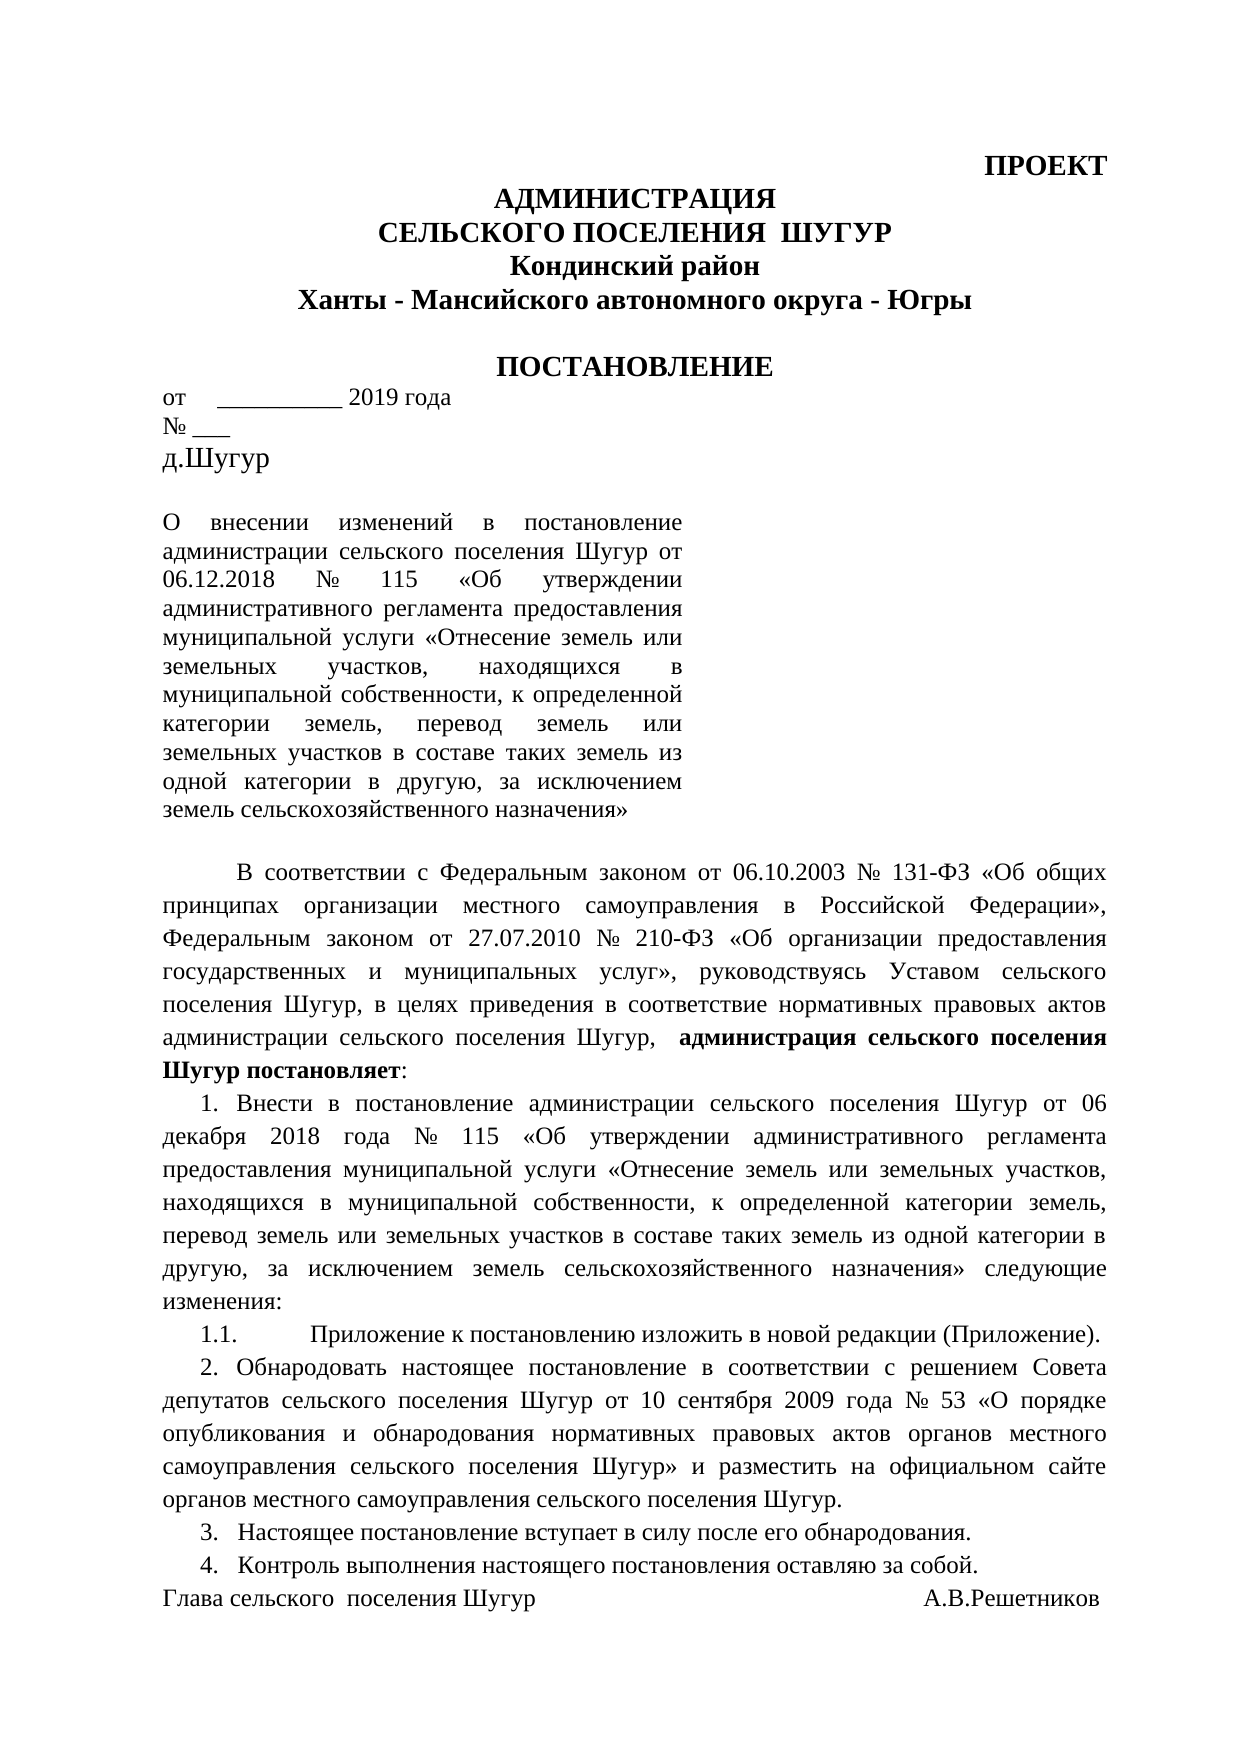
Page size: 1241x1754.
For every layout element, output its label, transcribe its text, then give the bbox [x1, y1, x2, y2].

text СЕЛЬСКОГО ПОСЕЛЕНИЯ ШУГУР [162, 215, 1107, 248]
text д.Шугур [162, 440, 1107, 473]
text Кондинский район [162, 248, 1107, 282]
text В соответствии с Федеральным законом от 06.10.2003 № 131-ФЗ «Об общих принципах организации местного самоуправления в Российской Федерации», Федеральным законом от 27.07.2010 № 210-ФЗ «Об организации предоставления государственных и муниципальных услуг», руководствуясь Уставом сельского поселения Шугур, в целях приведения в соответствие нормативных правовых актов администрации сельского поселения Шугур, администрация сельского поселения Шугур постановляет: [162, 857, 1107, 1084]
text ПОСТАНОВЛЕНИЕ [162, 349, 1107, 382]
text Ханты - Мансийского автономного округа - Югры [162, 282, 1107, 315]
subtitle ПРОЕКТ [162, 148, 1107, 181]
subtitle АДМИНИСТРАЦИЯ [162, 181, 1107, 215]
list Обнародовать настоящее постановление в соответствии с решением Совета депутатов сельского поселения Шугур от 10 сентября 2009 года № 53 «О порядке опубликования и обнародования нормативных правовых актов органов местного самоуправления сельского поселения Шугур» и разместить на официальном сайте органов местного самоуправления сельского поселения Шугур. [162, 1352, 1107, 1513]
subtitle от __________ 2019 года № ___ [162, 382, 1107, 440]
table_header О внесении изменений в постановление администрации сельского поселения Шугур от 06.12.2018 № 115 «Об утверждении административного регламента предоставления муниципальной услуги «Отнесение земель или земельных участков, находящихся в муниципальной собственности, к определенной категории земель, перевод земель или земельных участков в составе таких земель из одной категории в другую, за исключением земель сельскохозяйственного назначения» [151, 507, 694, 823]
list Контроль выполнения настоящего постановления оставляю за собой. [200, 1550, 1107, 1579]
text Глава сельского поселения Шугур А.В.Решетников [162, 1583, 1107, 1612]
list Внести в постановление администрации сельского поселения Шугур от 06 декабря 2018 года № 115 «Об утверждении административного регламента предоставления муниципальной услуги «Отнесение земель или земельных участков, находящихся в муниципальной собственности, к определенной категории земель, перевод земель или земельных участков в составе таких земель из одной категории в другую, за исключением земель сельскохозяйственного назначения» следующие изменения: [162, 1088, 1107, 1315]
list Приложение к постановлению изложить в новой редакции (Приложение). [200, 1319, 1107, 1348]
list Настоящее постановление вступает в силу после его обнародования. [200, 1517, 1107, 1546]
